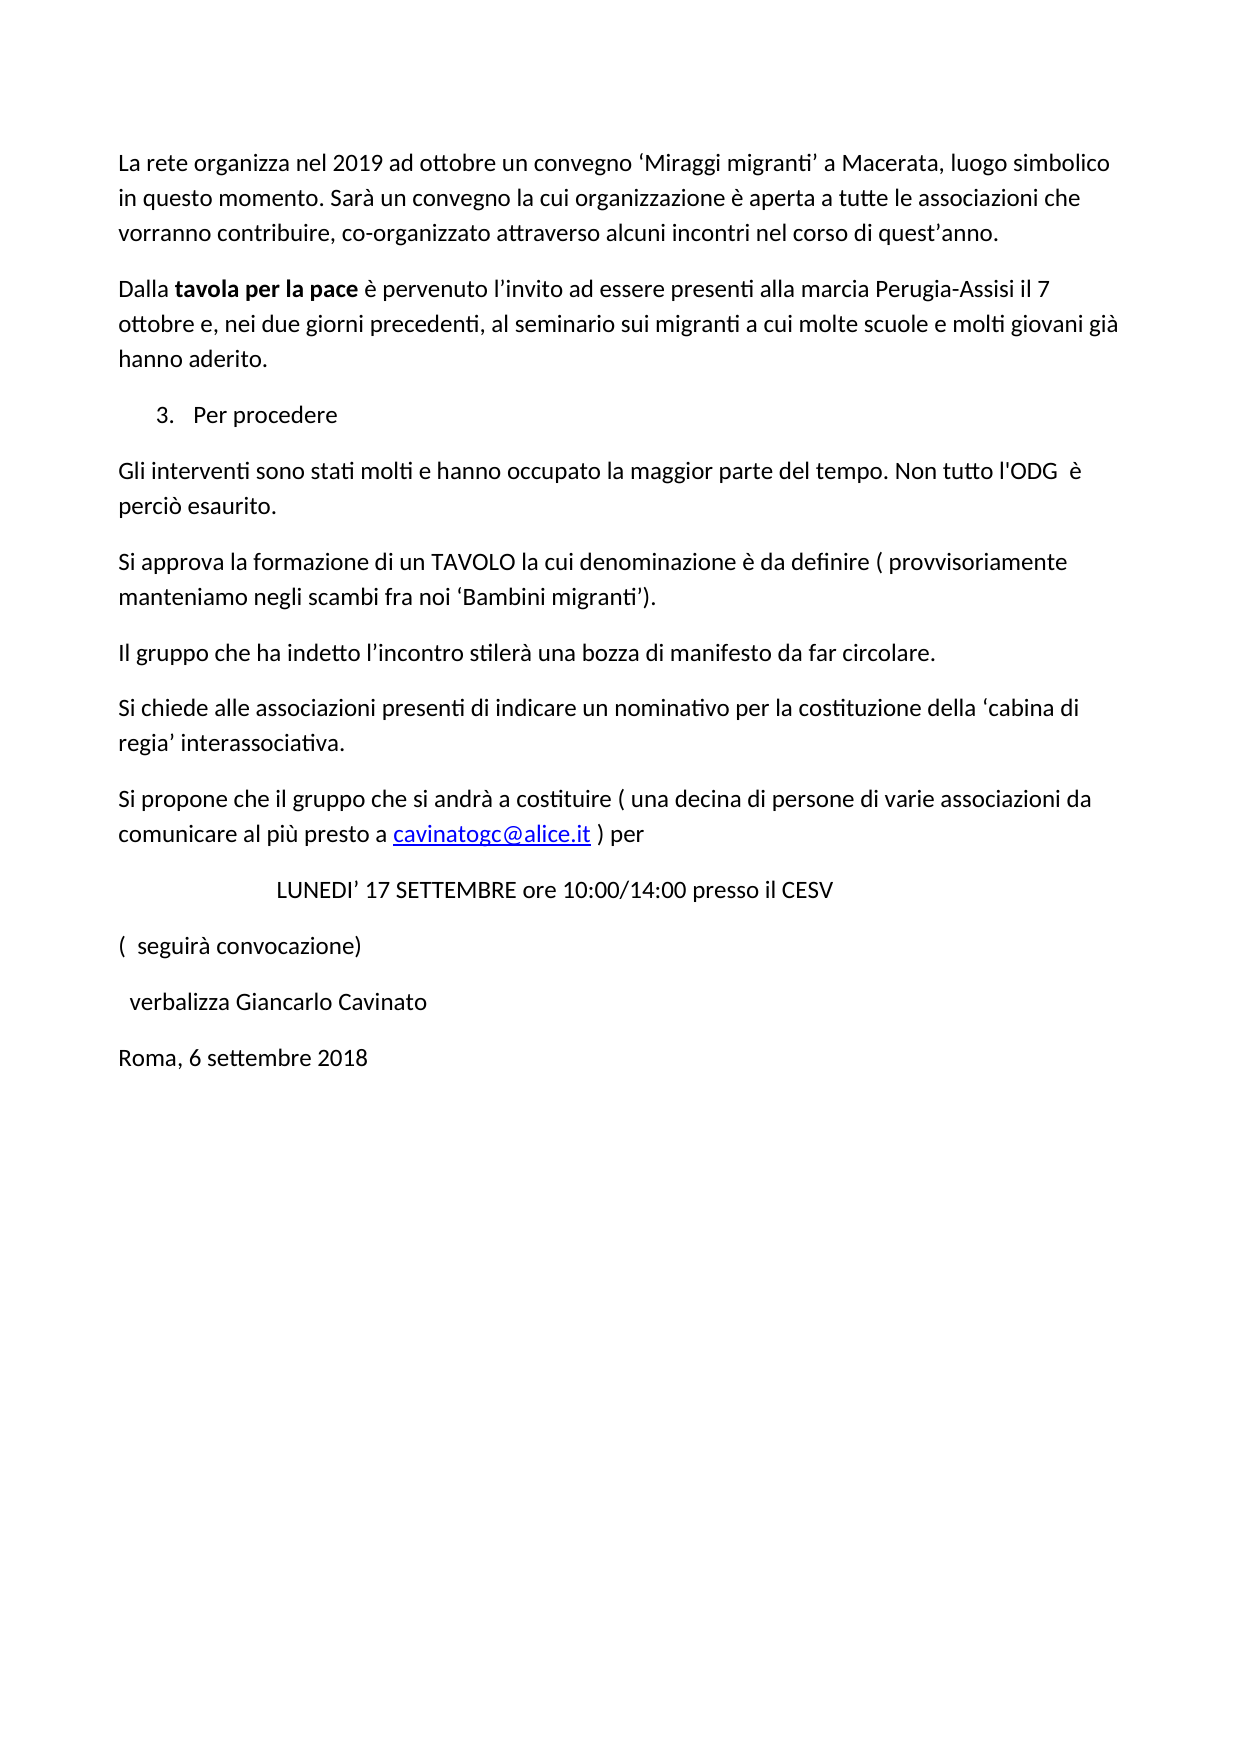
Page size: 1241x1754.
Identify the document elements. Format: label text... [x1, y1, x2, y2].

text La rete organizza nel 2019 ad ottobre un convegno ‘Miraggi migranti’ a Macerata, luogo simbolico in questo momento. Sarà un convegno la cui organizzazione è aperta a tutte le associazioni che vorranno contribuire, co-organizzato attraverso alcuni incontri nel corso di quest’anno. [118, 148, 1122, 248]
text Dalla tavola per la pace è pervenuto l’invito ad essere presenti alla marcia Perugia-Assisi il 7 ottobre e, nei due giorni precedenti, al seminario sui migranti a cui molte scuole e molti giovani già hanno aderito. [118, 273, 1122, 374]
text Roma, 6 settembre 2018 [118, 1042, 1122, 1072]
text Si chiede alle associazioni presenti di indicare un nominativo per la costituzione della ‘cabina di regia’ interassociativa. [118, 693, 1122, 758]
text Gli interventi sono stati molti e hanno occupato la maggior parte del tempo. Non tutto l'ODG è perciò esaurito. [118, 455, 1122, 521]
text Si approva la formazione di un TAVOLO la cui denominazione è da definire ( provvisoriamente manteniamo negli scambi fra noi ‘Bambini migranti’). [118, 546, 1122, 611]
list Per procedere [156, 399, 1122, 430]
text verbalizza Giancarlo Cavinato [118, 986, 1122, 1016]
text Si propone che il gruppo che si andrà a costituire ( una decina di persone di varie associazioni da comunicare al più presto a cavinatogc@alice.it ) per [118, 783, 1122, 849]
text LUNEDI’ 17 SETTEMBRE ore 10:00/14:00 presso il CESV [118, 874, 1122, 905]
text ( seguirà convocazione) [118, 930, 1122, 961]
text Il gruppo che ha indetto l’incontro stilerà una bozza di manifesto da far circolare. [118, 637, 1122, 667]
